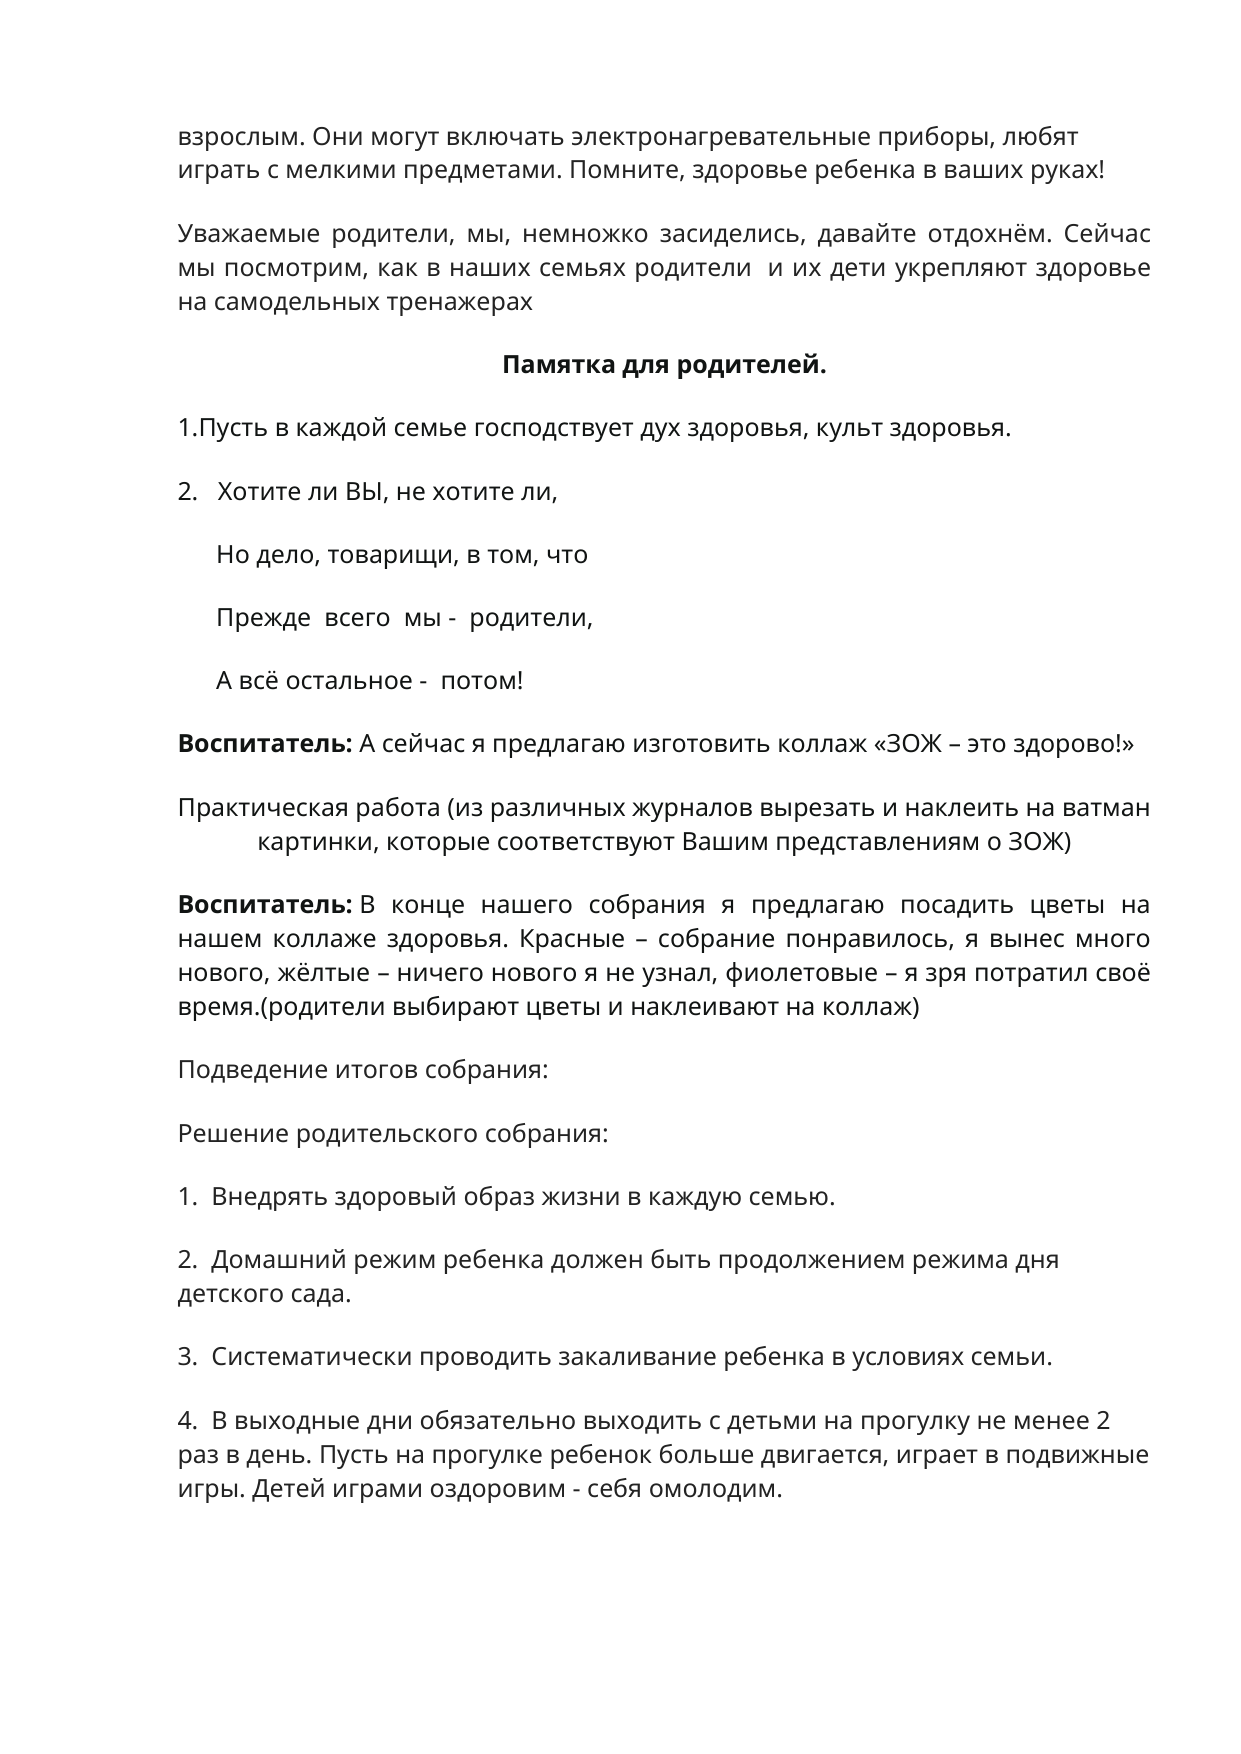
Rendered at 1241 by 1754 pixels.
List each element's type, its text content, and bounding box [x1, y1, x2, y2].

text Воспитатель: В конце нашего собрания я предлагаю посадить цветы на нашем коллаже здоровья. Красные – собрание понравилось, я вынес много нового, жёлтые – ничего нового я не узнал, фиолетовые – я зря потратил своё время.(родители выбирают цветы и наклеивают на коллаж) [177, 887, 1152, 1023]
text Подведение итогов собрания: [177, 1052, 1152, 1086]
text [177, 118, 1152, 186]
text Практическая работа (из различных журналов вырезать и наклеить на ватман картинки, которые соответствуют Вашим представлениям о ЗОЖ) [177, 789, 1152, 857]
text 2. Хотите ли ВЫ, не хотите ли, [177, 473, 1152, 507]
text Уважаемые родители, мы, немножко засиделись, давайте отдохнём. Сейчас мы посмотрим, как в наших семьях родители и их дети укрепляют здоровье на самодельных тренажерах [177, 215, 1152, 318]
text Решение родительского собрания: [177, 1115, 1152, 1149]
text Прежде всего мы - родители, [177, 600, 1152, 634]
text Но дело, товарищи, в том, что [177, 536, 1152, 571]
text 2. Домашний режим ребенка должен быть продолжением режима дня детского сада. [177, 1242, 1152, 1310]
text Памятка для родителей. [177, 347, 1152, 381]
text 1. Внедрять здоровый образ жизни в каждую семью. [177, 1178, 1152, 1213]
text 4. В выходные дни обязательно выходить с детьми на прогулку не менее 2 раз в день. Пусть на прогулке ребенок больше двигается, играет в подвижные игры. Детей играми оздоровим - себя омолодим. [177, 1402, 1152, 1504]
text 3. Систематически проводить закаливание ребенка в условиях семьи. [177, 1339, 1152, 1373]
text 1.Пусть в каждой семье господствует дух здоровья, культ здоровья. [177, 410, 1152, 444]
text Воспитатель: А сейчас я предлагаю изготовить коллаж «ЗОЖ – это здорово!» [177, 726, 1152, 760]
text А всё остальное - потом! [177, 663, 1152, 697]
